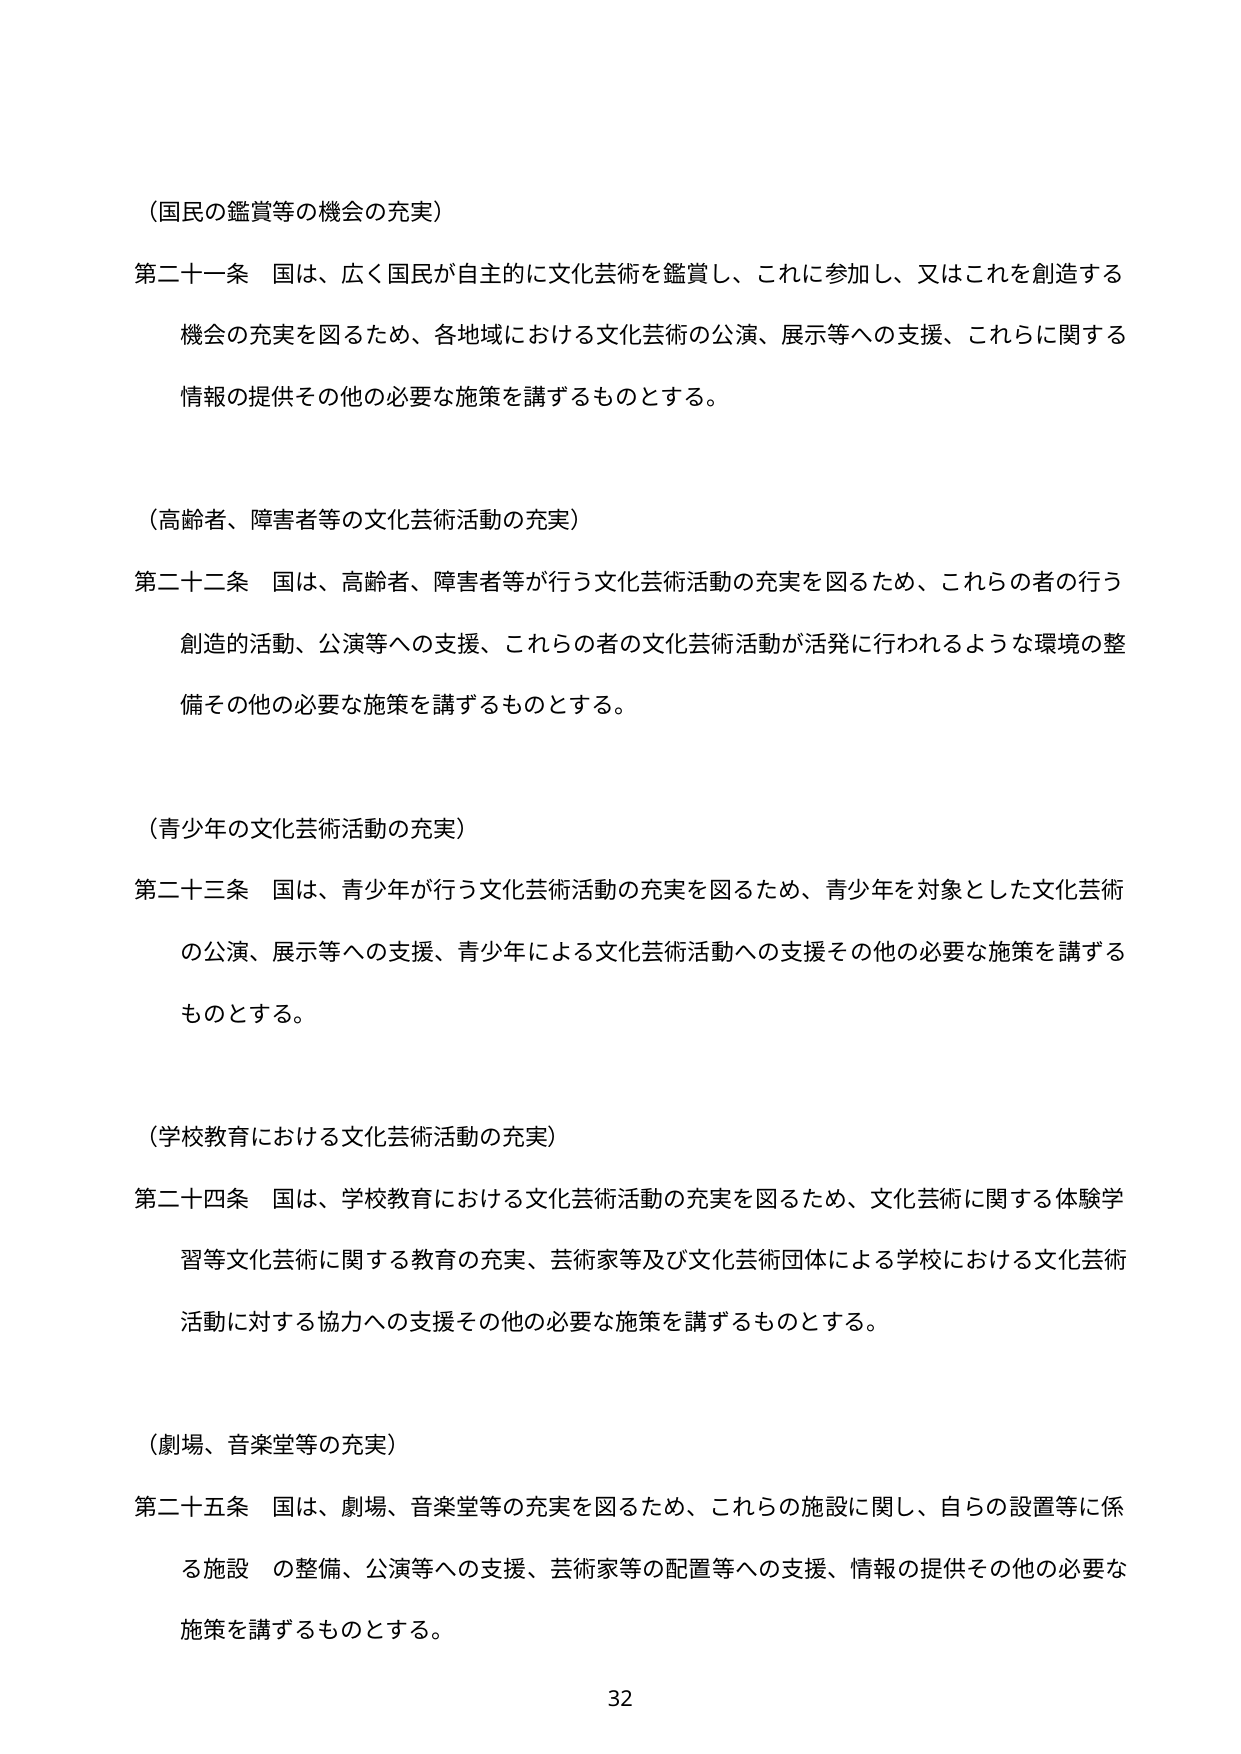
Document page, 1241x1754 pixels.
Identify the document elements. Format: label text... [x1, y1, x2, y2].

text （国民の鑑賞等の機会の充実） [112, 180, 1128, 241]
text 第二十二条 国は、高齢者、障害者等が行う文化芸術活動の充実を図るため、これらの者の行う創造的活動、公演等への支援、これらの者の文化芸術活動が活発に行われるような環境の整備その他の必要な施策を講ずるものとする。 [134, 550, 1128, 735]
text 第二十五条 国は、劇場、音楽堂等の充実を図るため、これらの施設に関し、自らの設置等に係る施設 の整備、公演等への支援、芸術家等の配置等への支援、情報の提供その他の必要な施策を講ずるものとする。 [134, 1475, 1128, 1660]
text 第二十四条 国は、学校教育における文化芸術活動の充実を図るため、文化芸術に関する体験学習等文化芸術に関する教育の充実、芸術家等及び文化芸術団体による学校における文化芸術活動に対する協力への支援その他の必要な施策を講ずるものとする。 [134, 1166, 1128, 1351]
text （高齢者、障害者等の文化芸術活動の充実） [112, 488, 1128, 550]
text 第二十三条 国は、青少年が行う文化芸術活動の充実を図るため、青少年を対象とした文化芸術の公演、展示等への支援、青少年による文化芸術活動への支援その他の必要な施策を講ずるものとする。 [134, 858, 1128, 1043]
text （劇場、音楽堂等の充実） [112, 1413, 1128, 1475]
text 第二十一条 国は、広く国民が自主的に文化芸術を鑑賞し、これに参加し、又はこれを創造する機会の充実を図るため、各地域における文化芸術の公演、展示等への支援、これらに関する情報の提供その他の必要な施策を講ずるものとする。 [134, 241, 1128, 426]
text （青少年の文化芸術活動の充実） [112, 796, 1128, 858]
text （学校教育における文化芸術活動の充実） [112, 1105, 1128, 1166]
